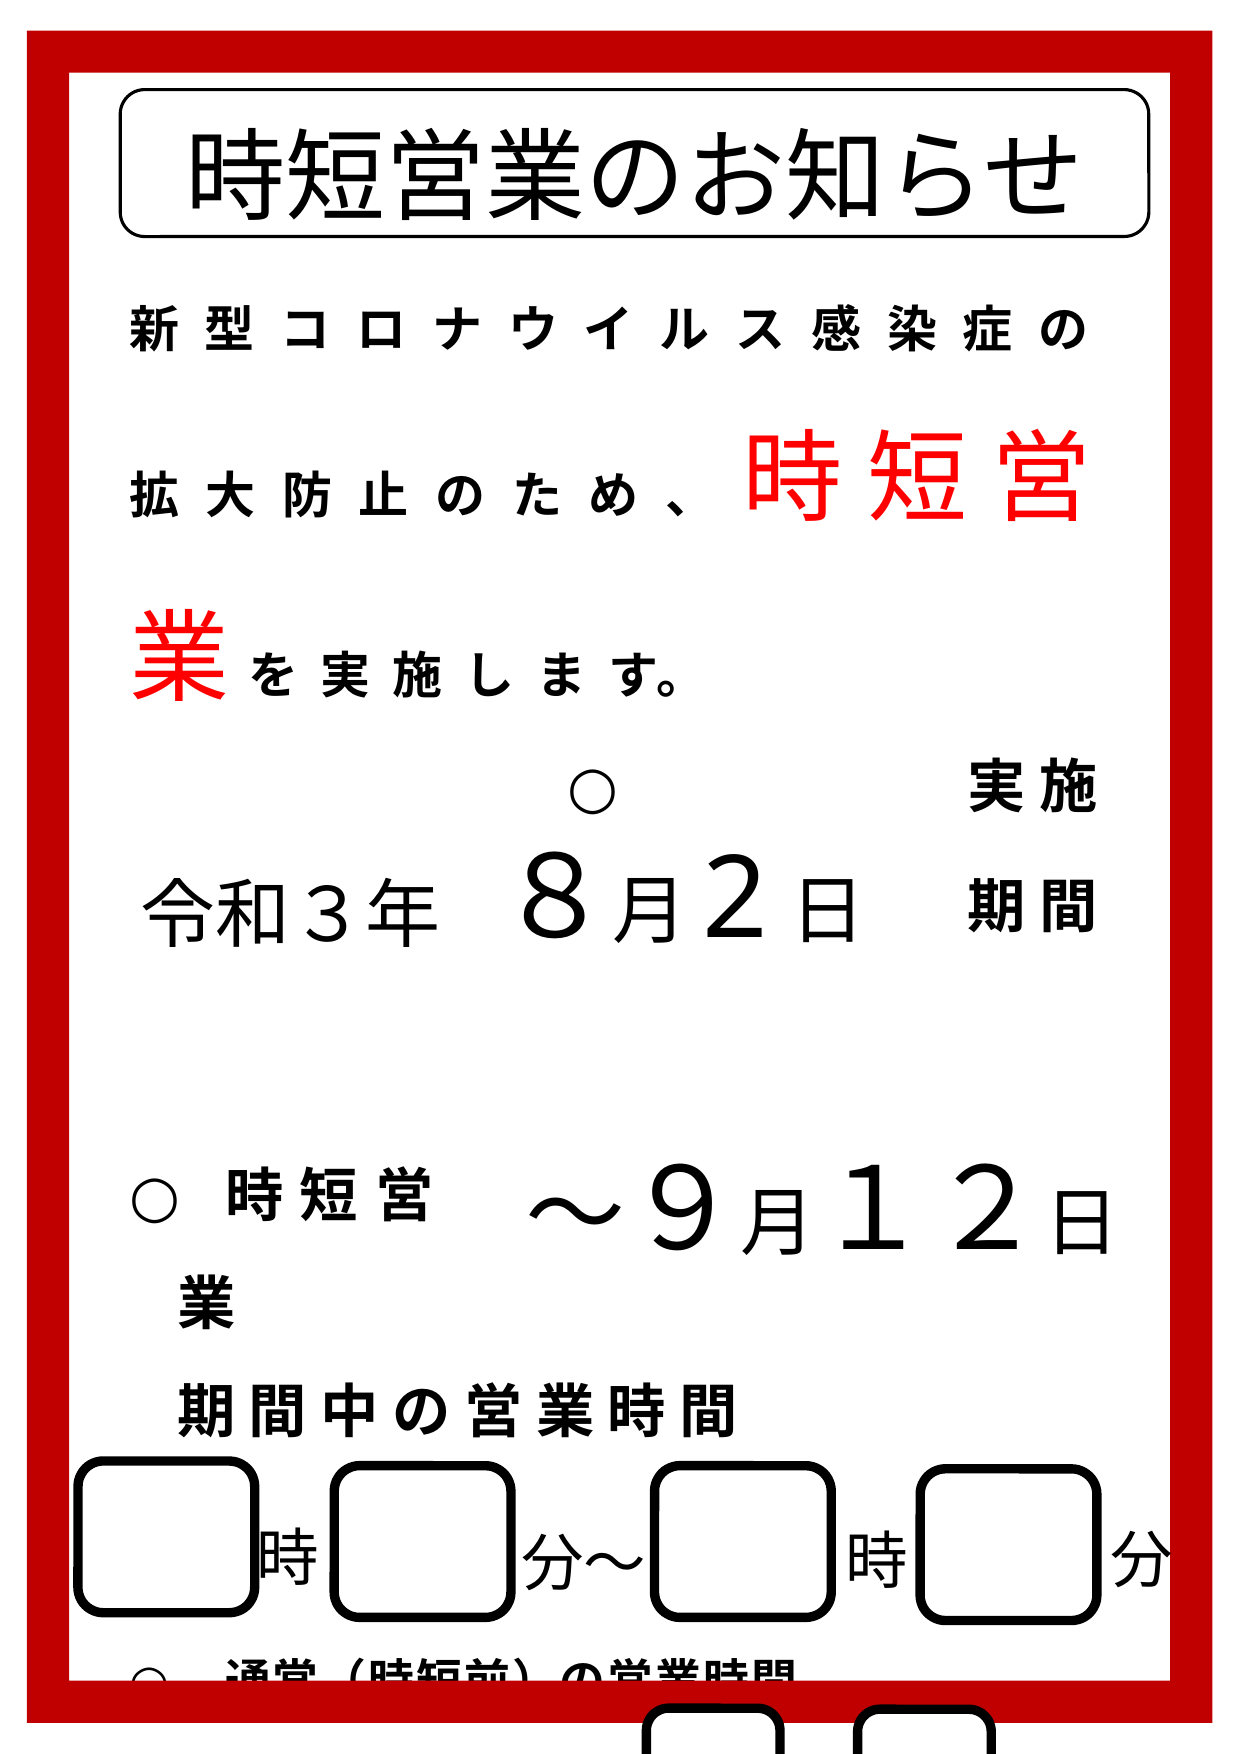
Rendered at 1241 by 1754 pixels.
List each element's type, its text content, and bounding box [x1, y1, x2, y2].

list 実施期間 [85, 740, 1111, 956]
list 通常（時短前）の営業時間 [84, 1641, 1111, 1680]
text 新型コロナウイルス感染症の拡大防止のため、時短営業を実施します。 [129, 272, 1111, 740]
text 期間中の営業時間 [158, 1353, 1111, 1461]
list 時短営業 [84, 1137, 1111, 1353]
